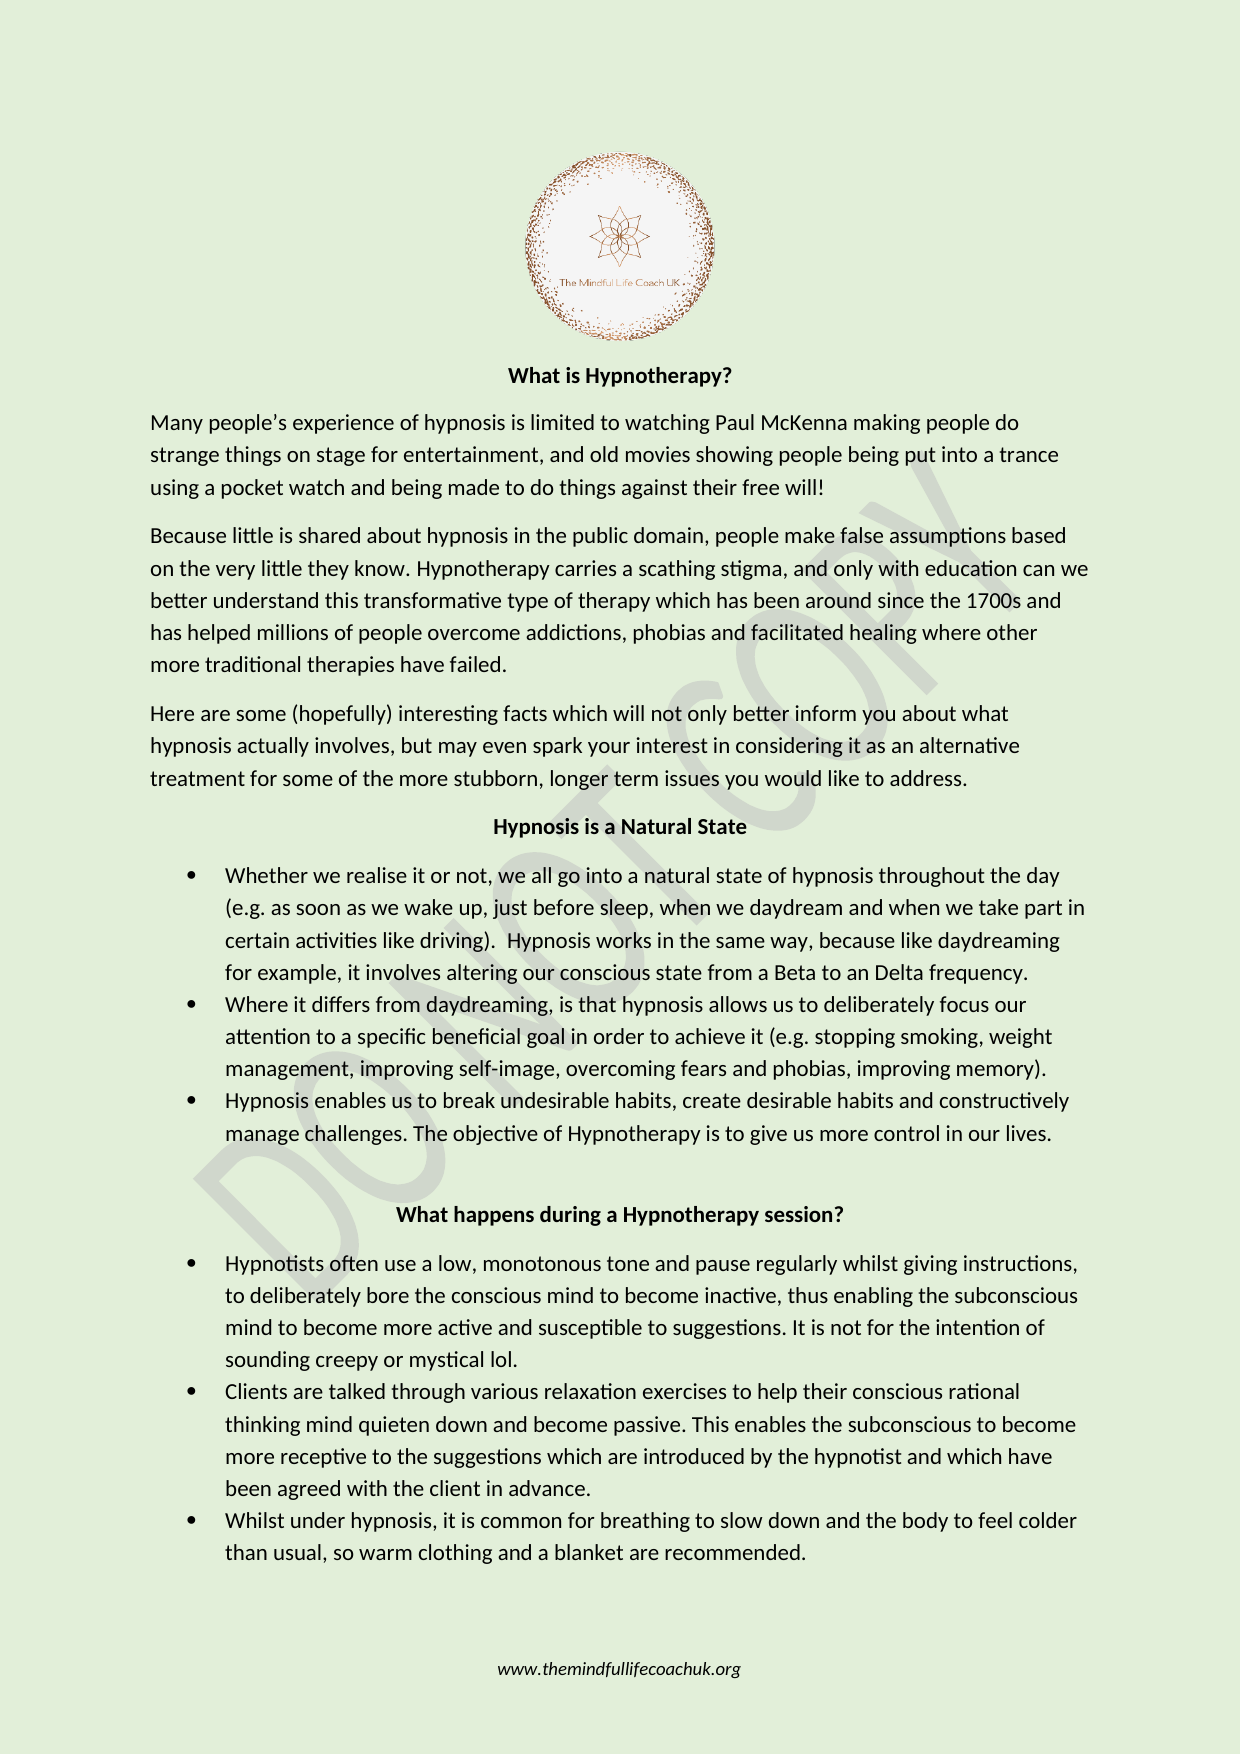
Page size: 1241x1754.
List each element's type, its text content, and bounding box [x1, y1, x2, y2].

picture [523, 150, 717, 343]
list Clients are talked through various relaxation exercises to help their conscious rational thinking mind quieten down and become passive. This enables the subconscious to become more receptive to the suggestions which are introduced by the hypnotist and which have been agreed with the client in advance. [187, 1377, 1090, 1502]
list Whilst under hypnosis, it is common for breathing to slow down and the body to feel colder than usual, so warm clothing and a blanket are recommended. [187, 1506, 1090, 1566]
text Many people’s experience of hypnosis is limited to watching Paul McKenna making people do strange things on stage for entertainment, and old movies showing people being put into a trance using a pocket watch and being made to do things against their free will! [150, 408, 1090, 501]
list Hypnotists often use a low, monotonous tone and pause regularly whilst giving instructions, to deliberately bore the conscious mind to become inactive, thus enabling the subconscious mind to become more active and susceptible to suggestions. It is not for the intention of sounding creepy or mystical lol. [187, 1249, 1090, 1373]
list Whether we realise it or not, we all go into a natural state of hypnosis throughout the day (e.g. as soon as we wake up, just before sleep, when we daydream and when we take part in certain activities like driving). Hypnosis works in the same way, because like daydreaming for example, it involves altering our conscious state from a Beta to an Delta frequency. [187, 861, 1090, 986]
text Here are some (hopefully) interesting facts which will not only better inform you about what hypnosis actually involves, but may even spark your interest in considering it as an alternative treatment for some of the more stubborn, longer term issues you would like to address. [150, 699, 1090, 792]
list Where it differs from daydreaming, is that hypnosis allows us to deliberately focus our attention to a specific beneficial goal in order to achieve it (e.g. stopping smoking, weight management, improving self-image, overcoming fears and phobias, improving memory). [187, 990, 1090, 1082]
text What happens during a Hypnotherapy session? [150, 1200, 1090, 1228]
text What is Hypnotherapy? [150, 362, 1090, 389]
text Hypnosis is a Natural State [150, 812, 1090, 841]
text Because little is shared about hypnosis in the public domain, people make false assumptions based on the very little they know. Hypnotherapy carries a scathing stigma, and only with education can we better understand this transformative type of therapy which has been around since the 1700s and has helped millions of people overcome addictions, phobias and facilitated healing where other more traditional therapies have failed. [150, 522, 1090, 678]
list Hypnosis enables us to break undesirable habits, create desirable habits and constructively manage challenges. The objective of Hypnotherapy is to give us more control in our lives. [187, 1087, 1090, 1147]
